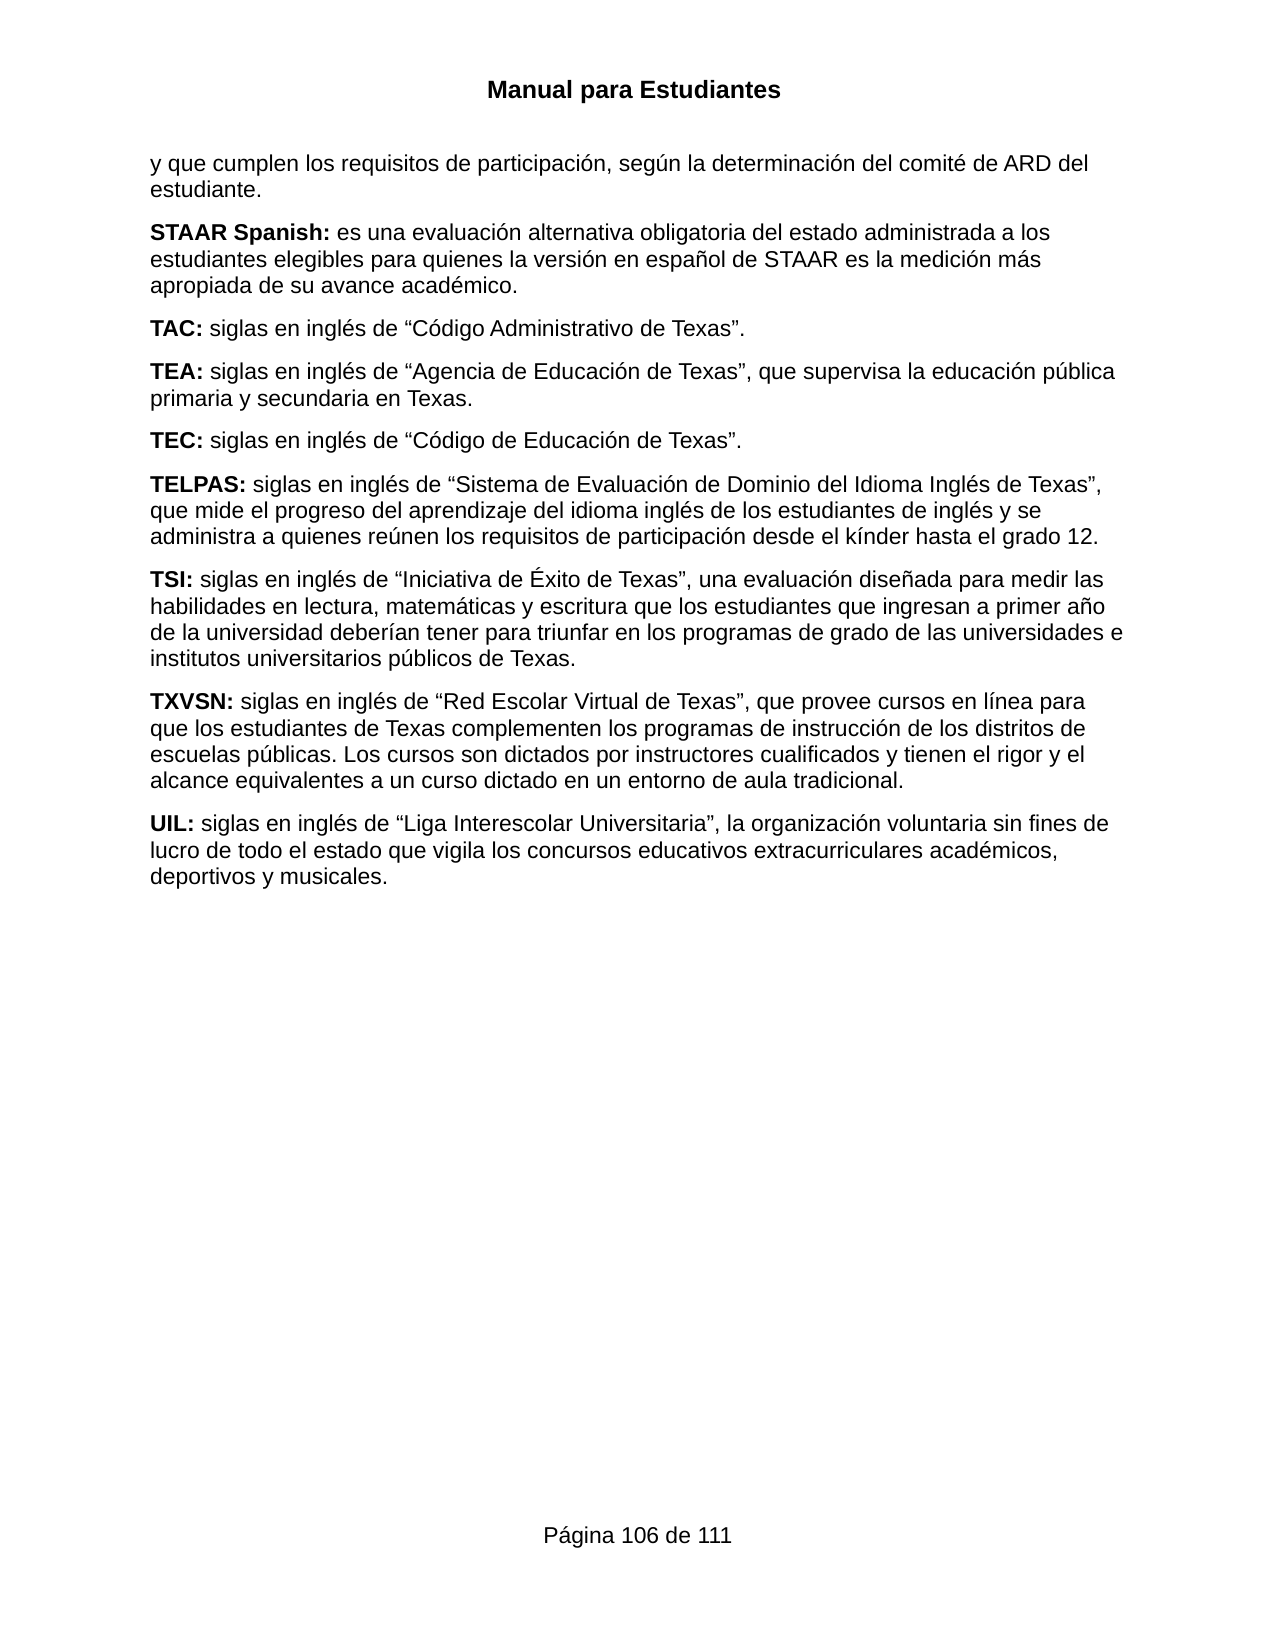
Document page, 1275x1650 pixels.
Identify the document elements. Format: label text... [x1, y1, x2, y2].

text TEC: siglas en inglés de “Código de Educación de Texas”. [150, 427, 1125, 454]
text TSI: siglas en inglés de “Iniciativa de Éxito de Texas”, una evaluación diseñada para medir las habilidades en lectura, matemáticas y escritura que los estudiantes que ingresan a primer año de la universidad deberían tener para triunfar en los programas de grado de las universidades e institutos universitarios públicos de Texas. [150, 566, 1125, 672]
text STAAR Spanish: es una evaluación alternativa obligatoria del estado administrada a los estudiantes elegibles para quienes la versión en español de STAAR es la medición más apropiada de su avance académico. [150, 219, 1125, 298]
text TELPAS: siglas en inglés de “Sistema de Evaluación de Dominio del Idioma Inglés de Texas”, que mide el progreso del aprendizaje del idioma inglés de los estudiantes de inglés y se administra a quienes reúnen los requisitos de participación desde el kínder hasta el grado 12. [150, 471, 1125, 549]
text TXVSN: siglas en inglés de “Red Escolar Virtual de Texas”, que provee cursos en línea para que los estudiantes de Texas complementen los programas de instrucción de los distritos de escuelas públicas. Los cursos son dictados por instructores cualificados y tienen el rigor y el alcance equivalentes a un curso dictado en un entorno de aula tradicional. [150, 688, 1125, 794]
text UIL: siglas en inglés de “Liga Interescolar Universitaria”, la organización voluntaria sin fines de lucro de todo el estado que vigila los concursos educativos extracurriculares académicos, deportivos y musicales. [150, 810, 1125, 889]
text TEA: siglas en inglés de “Agencia de Educación de Texas”, que supervisa la educación pública primaria y secundaria en Texas. [150, 358, 1125, 411]
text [150, 150, 1125, 203]
text TAC: siglas en inglés de “Código Administrativo de Texas”. [150, 315, 1125, 341]
